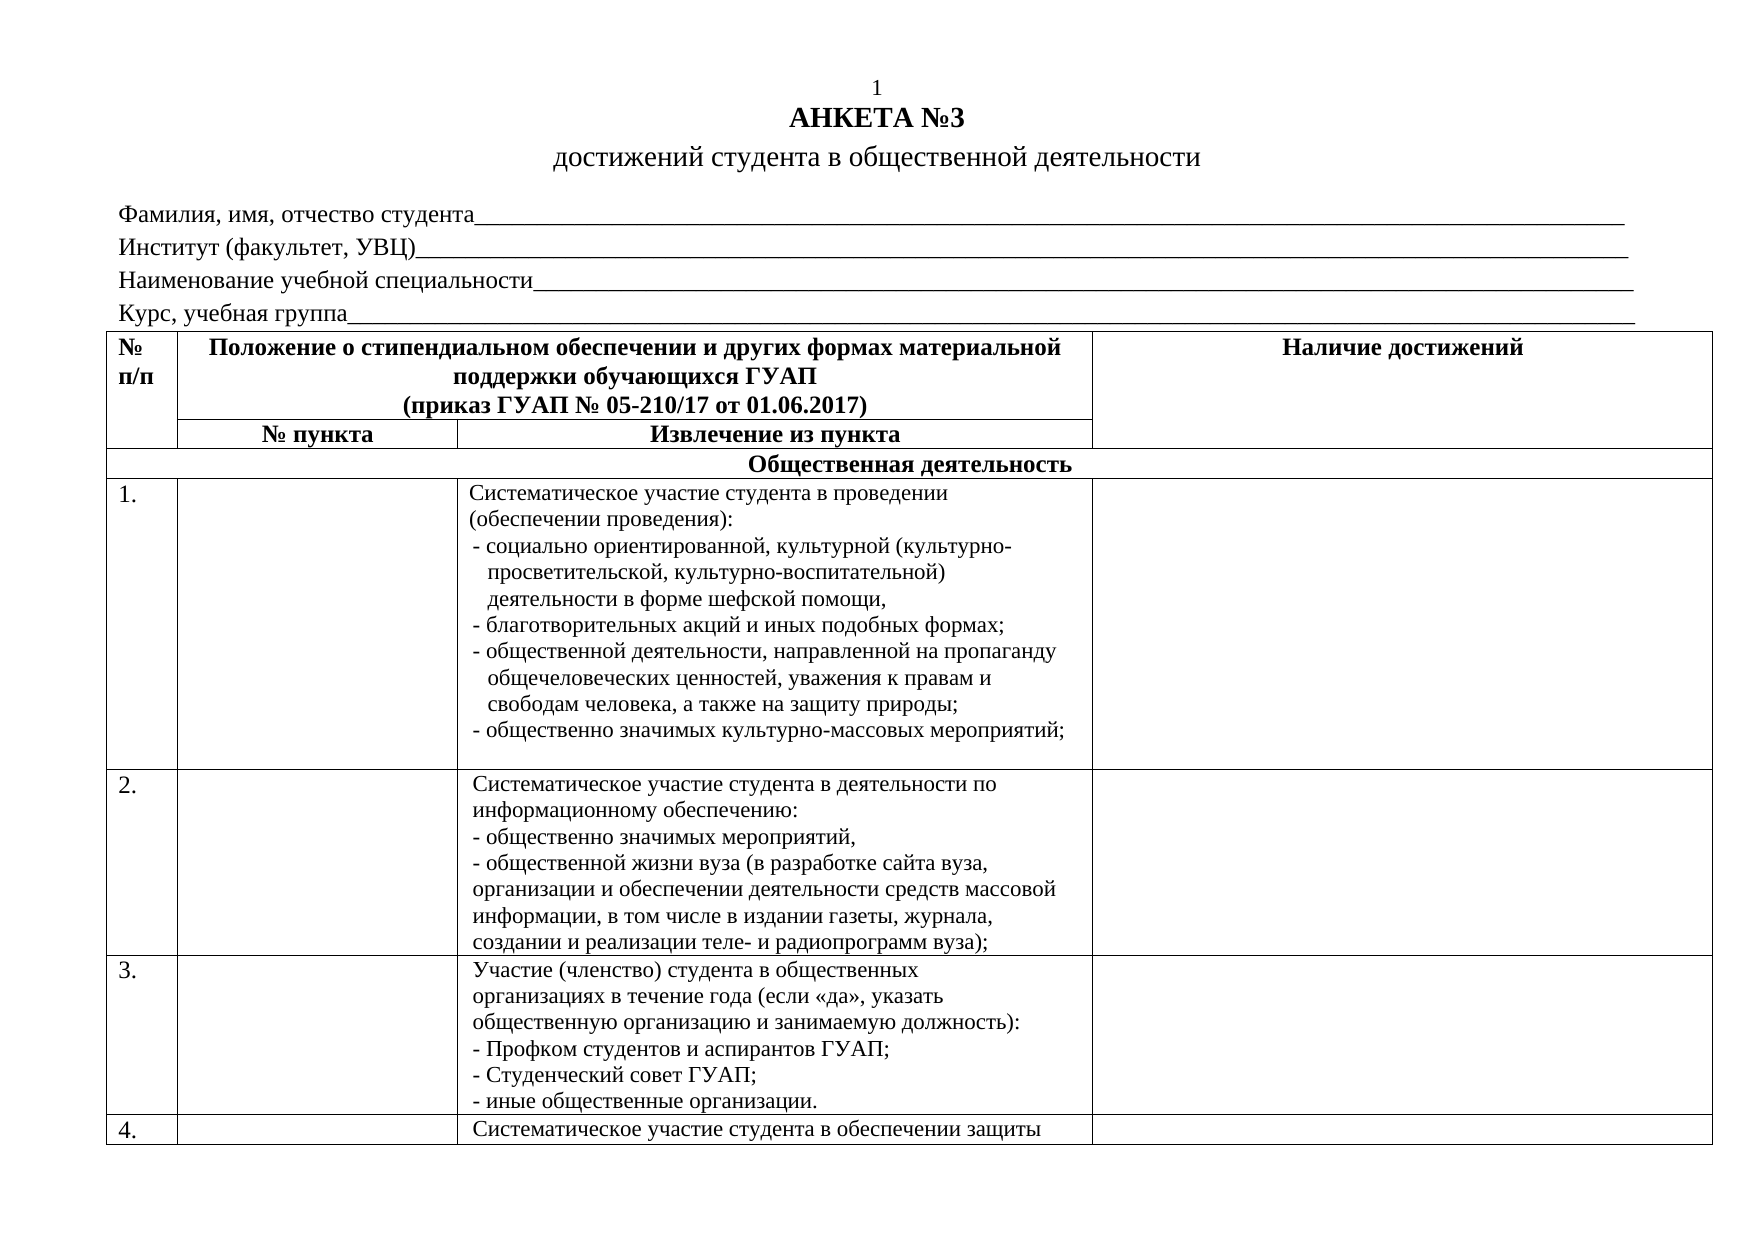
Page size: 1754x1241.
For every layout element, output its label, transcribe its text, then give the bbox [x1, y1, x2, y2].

table_cell Извлечение из пункта [458, 420, 1092, 448]
table_cell [1093, 770, 1712, 954]
text Институт (факультет, УВЦ)_________________________________________________________________________________________________ [118, 232, 1636, 261]
table_cell [178, 770, 457, 954]
table_header Наличие достижений [1093, 332, 1712, 448]
table_header Положение о стипендиальном обеспечении и других формах материальной поддержки обучающихся ГУАП (приказ ГУАП № 05-210/17 от 01.06.2017) [178, 332, 1092, 418]
table_cell Общественная деятельность [107, 449, 1712, 478]
text достижений студента в общественной деятельности [118, 139, 1636, 172]
text Наименование учебной специальности________________________________________________________________________________________ [118, 265, 1636, 294]
table_cell № пункта [178, 420, 457, 448]
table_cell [458, 1115, 1092, 1143]
table_cell 2. [107, 770, 177, 954]
table_cell [178, 956, 457, 1114]
table_cell [1093, 956, 1712, 1114]
table_cell Систематическое участие студента в деятельности по информационному обеспечению: - общественно значимых мероприятий, - общественной жизни вуза (в разработке сайта вуза, организации и обеспечении деятельности средств массовой информации, в том числе в издании газеты, журнала, создании и реализации теле- и радиопрограмм вуза); [458, 770, 1092, 954]
table_cell [1093, 479, 1712, 769]
table_cell 1. [107, 479, 177, 769]
table_cell Систематическое участие студента в проведении (обеспечении проведения): - социально ориентированной, культурной (культурно-просветительской, культурно-воспитательной) деятельности в форме шефской помощи, - благотворительных акций и иных подобных формах; - общественной деятельности, направленной на пропаганду общечеловеческих ценностей, уважения к правам и свободам человека, а также на защиту природы; - общественно значимых культурно-массовых мероприятий; [458, 479, 1092, 769]
table_cell [178, 1115, 457, 1143]
table_cell [178, 479, 457, 769]
text АНКЕТА №3 [118, 100, 1636, 134]
table_cell Участие (членство) студента в общественных организациях в течение года (если «да», указать общественную организацию и занимаемую должность): - Профком студентов и аспирантов ГУАП; - Студенческий совет ГУАП; - иные общественные организации. [458, 956, 1092, 1114]
table_cell 3. [107, 956, 177, 1114]
table_header № п/п [107, 332, 177, 448]
table_cell [1093, 1115, 1712, 1143]
table_cell 4. [107, 1115, 177, 1143]
text Курс, учебная группа_______________________________________________________________________________________________________ [118, 298, 1636, 327]
text Фамилия, имя, отчество студента____________________________________________________________________________________________ [118, 199, 1636, 228]
